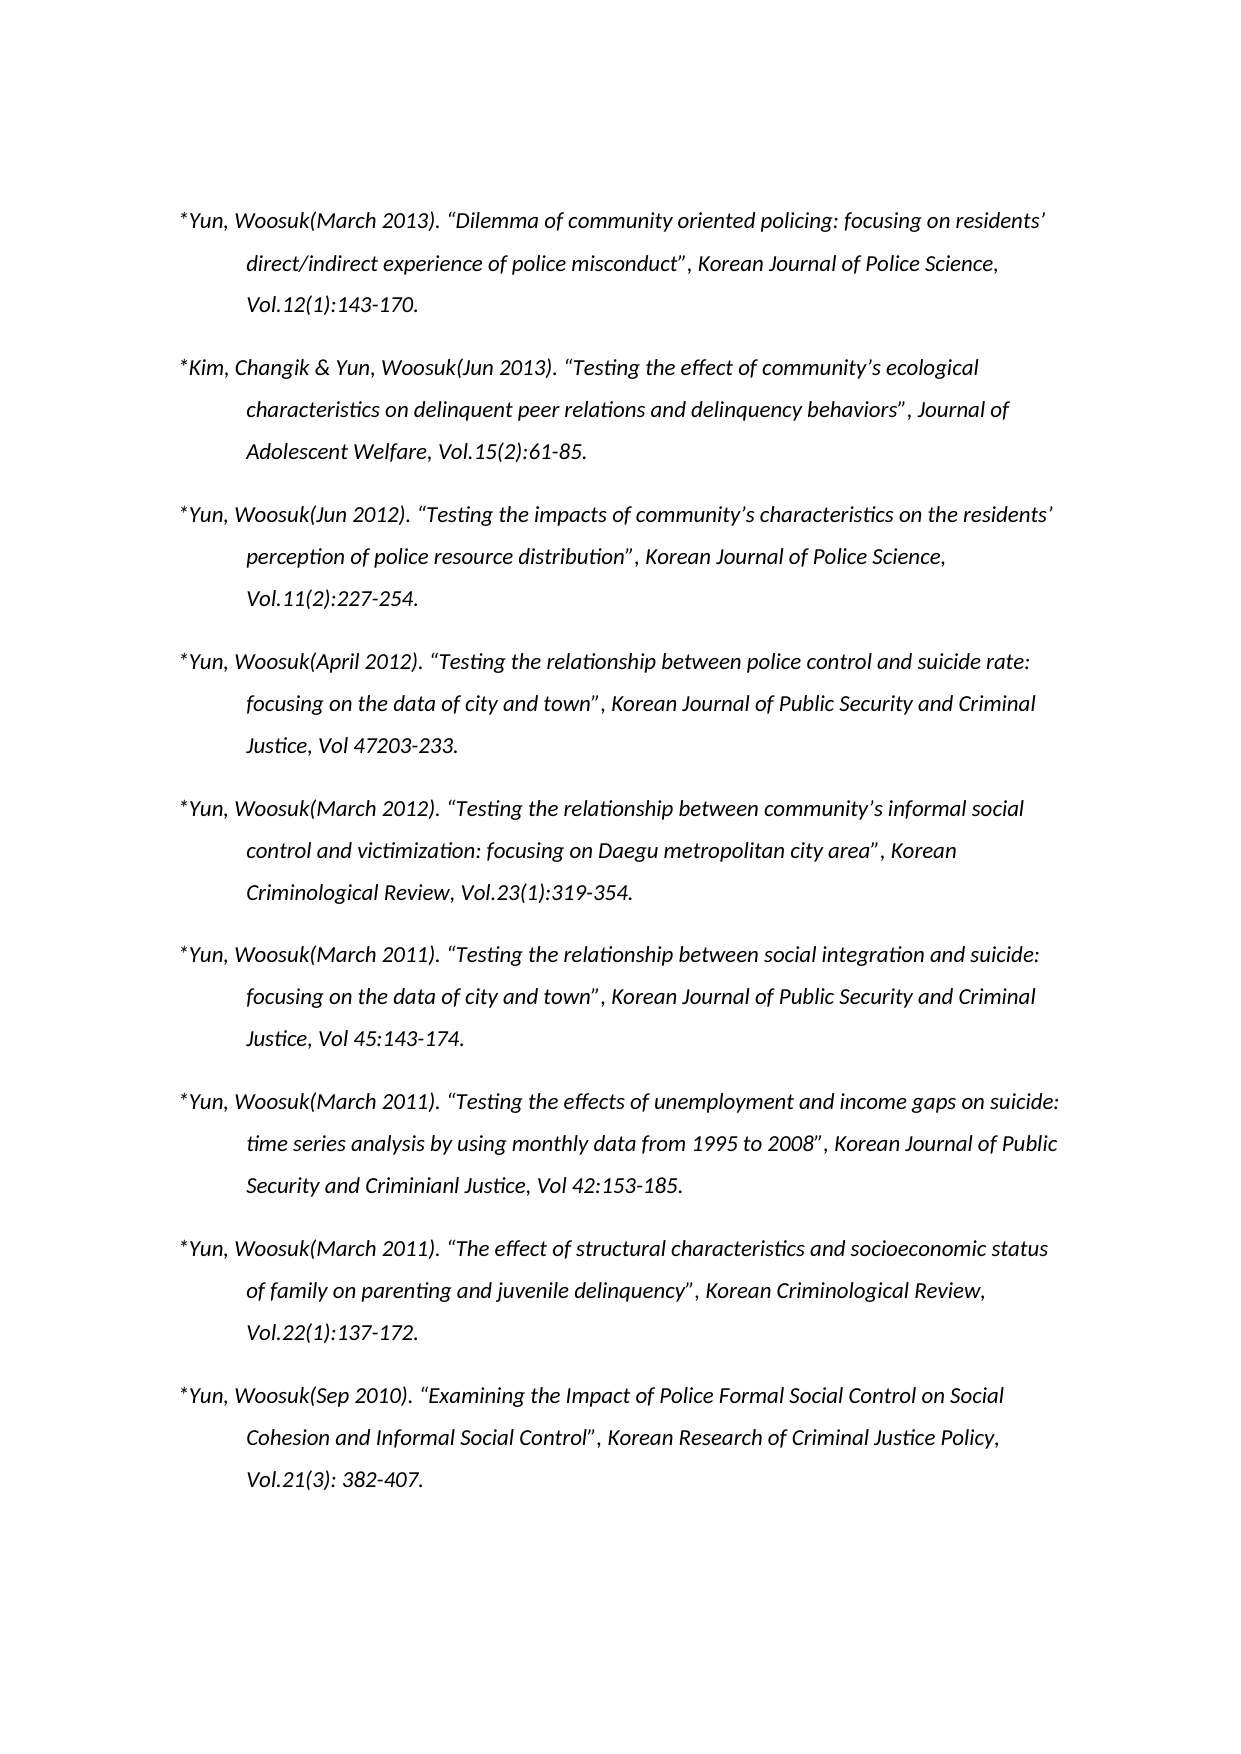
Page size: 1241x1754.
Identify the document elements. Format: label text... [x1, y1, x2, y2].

text *Yun, Woosuk(March 2011). “The effect of structural characteristics and socioeconomic status of family on parenting and juvenile delinquency”, Korean Criminological Review, Vol.22(1):137-172. [177, 1234, 1063, 1346]
text *Yun, Woosuk(Jun 2012). “Testing the impacts of community’s characteristics on the residents’ perception of police resource distribution”, Korean Journal of Police Science, Vol.11(2):227-254. [177, 500, 1063, 612]
text *Yun, Woosuk(March 2012). “Testing the relationship between community’s informal social control and victimization: focusing on Daegu metropolitan city area”, Korean Criminological Review, Vol.23(1):319-354. [177, 794, 1063, 906]
text *Yun, Woosuk(Sep 2010). “Examining the Impact of Police Formal Social Control on Social Cohesion and Informal Social Control”, Korean Research of Criminal Justice Policy, Vol.21(3): 382-407. [177, 1381, 1063, 1493]
text *Yun, Woosuk(March 2011). “Testing the relationship between social integration and suicide: focusing on the data of city and town”, Korean Journal of Public Security and Criminal Justice, Vol 45:143-174. [177, 941, 1063, 1052]
text *Yun, Woosuk(April 2012). “Testing the relationship between police control and suicide rate: focusing on the data of city and town”, Korean Journal of Public Security and Criminal Justice, Vol 47203-233. [177, 647, 1063, 759]
text *Yun, Woosuk(March 2011). “Testing the effects of unemployment and income gaps on suicide: time series analysis by using monthly data from 1995 to 2008”, Korean Journal of Public Security and Criminianl Justice, Vol 42:153-185. [177, 1087, 1063, 1199]
text *Yun, Woosuk(March 2013). “Dilemma of community oriented policing: focusing on residents’ direct/indirect experience of police misconduct”, Korean Journal of Police Science, Vol.12(1):143-170. [177, 207, 1063, 319]
text *Kim, Changik & Yun, Woosuk(Jun 2013). “Testing the effect of community’s ecological characteristics on delinquent peer relations and delinquency behaviors”, Journal of Adolescent Welfare, Vol.15(2):61-85. [177, 353, 1063, 465]
